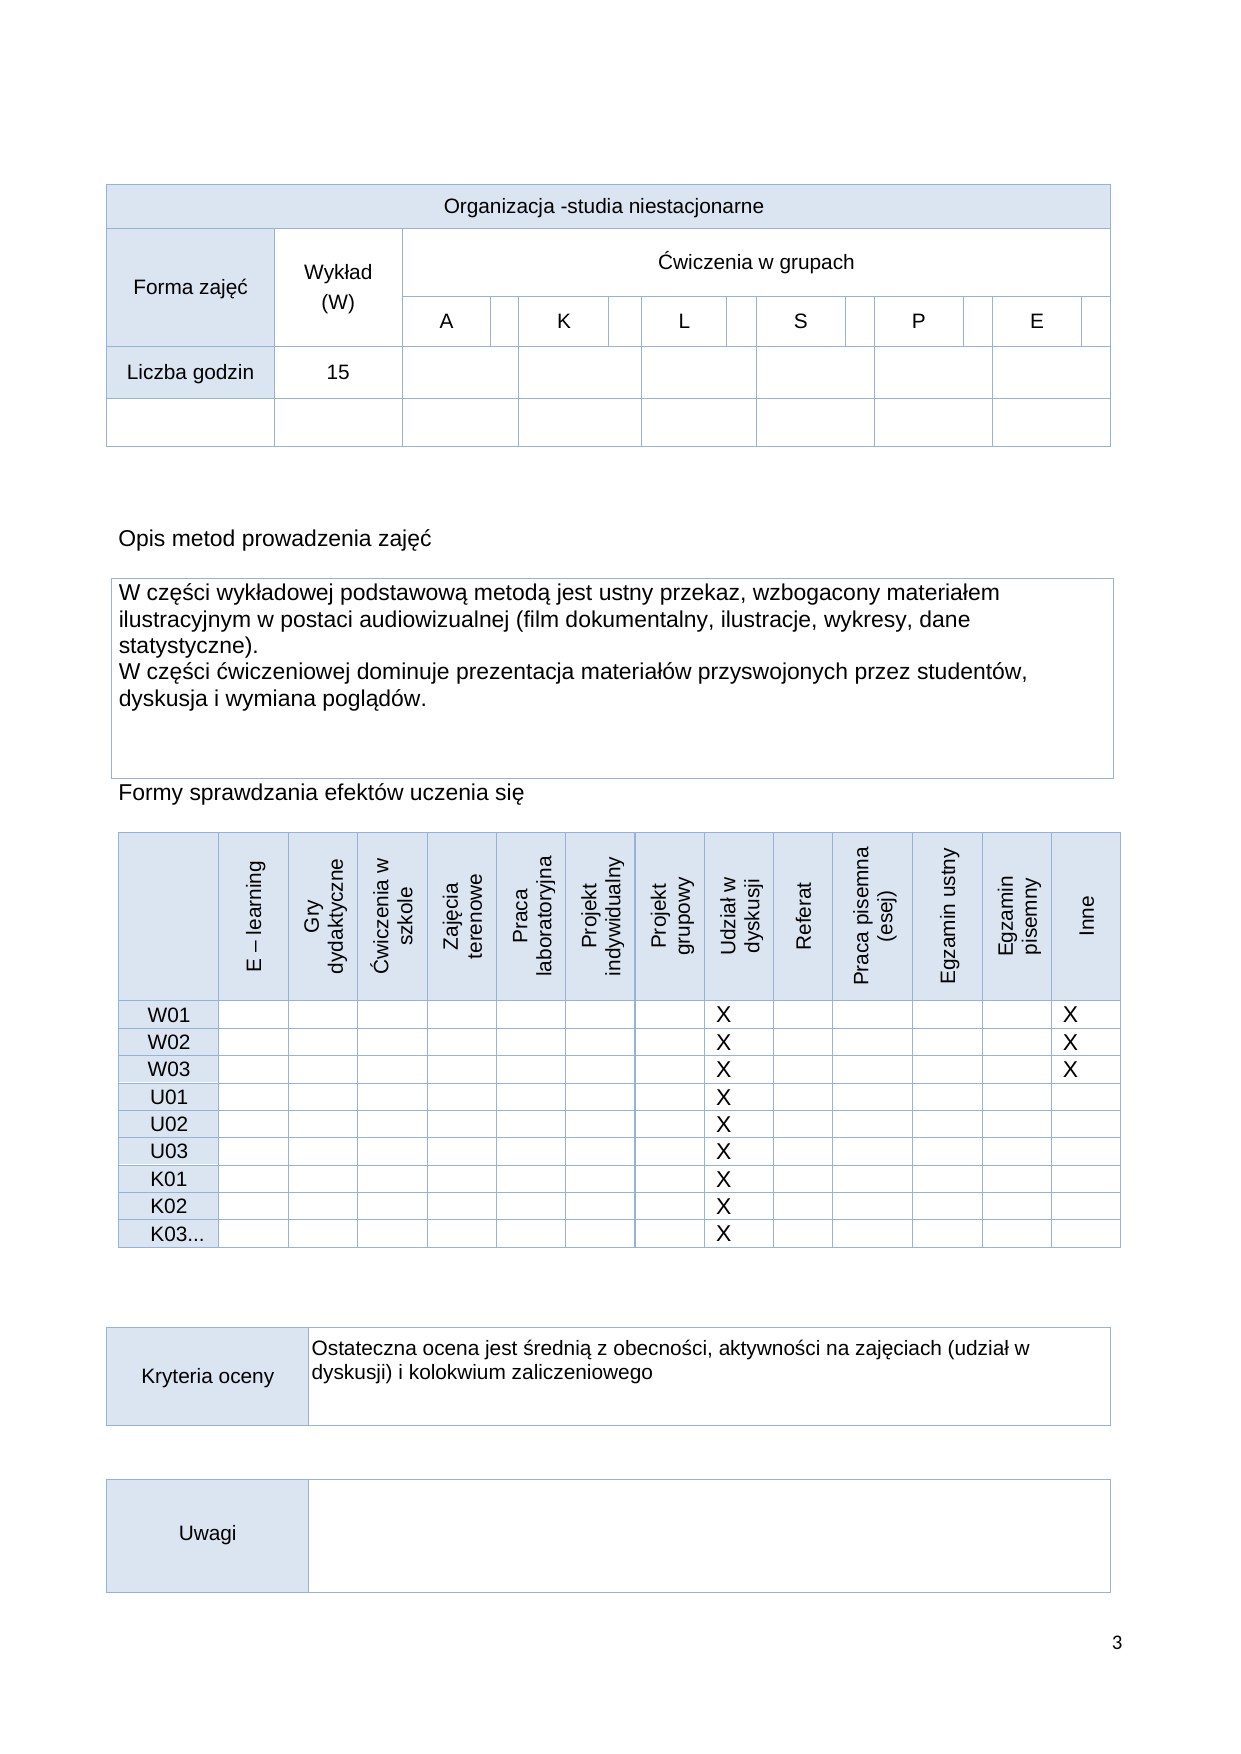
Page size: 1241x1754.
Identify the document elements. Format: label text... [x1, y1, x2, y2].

table_cell [219, 1166, 288, 1192]
table_cell [497, 1111, 565, 1137]
table_cell [358, 1111, 427, 1137]
table_cell [833, 1111, 912, 1137]
table_cell X [705, 1029, 773, 1055]
table_cell [219, 1111, 288, 1137]
table_cell [993, 399, 1110, 446]
table_cell [774, 1220, 832, 1247]
table_cell [1052, 1138, 1120, 1164]
table_cell K [519, 297, 608, 346]
table_cell [609, 297, 641, 346]
table_cell [913, 1111, 982, 1137]
table_cell [636, 1193, 704, 1219]
table_cell [403, 399, 518, 446]
table_header Zajęcia terenowe [428, 833, 496, 1000]
table_cell [1052, 1084, 1120, 1110]
table_cell [428, 1056, 496, 1082]
table_cell [519, 399, 641, 446]
table_cell [566, 1056, 634, 1082]
table_cell [289, 1138, 357, 1164]
table_header Inne [1052, 833, 1120, 1000]
table_cell Ćwiczenia w grupach [403, 229, 1110, 296]
table_cell A [403, 297, 490, 346]
table_header E – learning [219, 833, 288, 1000]
table_cell U03 [119, 1138, 218, 1164]
table_cell [913, 1084, 982, 1110]
table_cell [642, 347, 756, 398]
table_cell [833, 1193, 912, 1219]
table_cell [219, 1001, 288, 1028]
table_cell [497, 1084, 565, 1110]
table_cell [913, 1056, 982, 1082]
table_cell [497, 1220, 565, 1247]
table_cell [358, 1056, 427, 1082]
table_cell [1052, 1111, 1120, 1137]
table_cell [497, 1166, 565, 1192]
table_cell [358, 1029, 427, 1055]
table_cell [289, 1220, 357, 1247]
table_cell [636, 1138, 704, 1164]
table_cell Liczba godzin [107, 347, 274, 398]
table_cell [636, 1166, 704, 1192]
table_header Uwagi [107, 1480, 308, 1592]
table_cell [983, 1193, 1051, 1219]
table_cell [774, 1166, 832, 1192]
table_cell [964, 297, 992, 346]
table_header Udział w dyskusji [705, 833, 773, 1000]
table_cell [566, 1138, 634, 1164]
table_cell [275, 399, 402, 446]
table_header Ćwiczenia w szkole [358, 833, 427, 1000]
table_cell [913, 1220, 982, 1247]
table_header Referat [774, 833, 832, 1000]
table_cell [1082, 297, 1110, 346]
table_cell W01 [119, 1001, 218, 1028]
table_cell [566, 1111, 634, 1137]
table_cell [219, 1193, 288, 1219]
table_cell [983, 1084, 1051, 1110]
table_cell L [642, 297, 726, 346]
table_header Projekt grupowy [636, 833, 704, 1000]
table_cell [1052, 1166, 1120, 1192]
table_cell [428, 1111, 496, 1137]
table_cell [642, 399, 756, 446]
table_cell [774, 1056, 832, 1082]
table_cell [219, 1056, 288, 1082]
table_cell X [1052, 1001, 1120, 1028]
table_cell [774, 1001, 832, 1028]
table_cell [107, 399, 274, 446]
table_header Egzamin ustny [913, 833, 982, 1000]
table_cell [875, 347, 992, 398]
table_cell W02 [119, 1029, 218, 1055]
table_cell [403, 347, 518, 398]
table_cell [833, 1001, 912, 1028]
table_cell [358, 1220, 427, 1247]
table_cell [833, 1056, 912, 1082]
table_cell [774, 1138, 832, 1164]
table_cell K01 [119, 1166, 218, 1192]
table_cell [757, 399, 874, 446]
table_cell [566, 1084, 634, 1110]
table_cell X [1052, 1029, 1120, 1055]
table_cell X [705, 1166, 773, 1192]
table_header Projekt indywidualny [566, 833, 634, 1000]
table_header Kryteria oceny [107, 1328, 308, 1425]
table_cell [983, 1111, 1051, 1137]
text Opis metod prowadzenia zajęć [118, 525, 1122, 552]
table_cell [993, 347, 1110, 398]
table_cell [428, 1193, 496, 1219]
table_cell X [705, 1084, 773, 1110]
table_cell [428, 1138, 496, 1164]
table_cell [566, 1029, 634, 1055]
table_cell E [993, 297, 1081, 346]
table_cell [428, 1029, 496, 1055]
table_cell [289, 1084, 357, 1110]
table_cell [428, 1220, 496, 1247]
table_cell [636, 1084, 704, 1110]
table_cell [289, 1029, 357, 1055]
table_header W części wykładowej podstawową metodą jest ustny przekaz, wzbogacony materiałem ilustracyjnym w postaci audiowizualnej (film dokumentalny, ilustracje, wykresy, dane statystyczne). W części ćwiczeniowej dominuje prezentacja materiałów przyswojonych przez studentów, dyskusja i wymiana poglądów. [112, 579, 1113, 778]
table_cell [497, 1001, 565, 1028]
table_cell [219, 1029, 288, 1055]
table_header Praca laboratoryjna [497, 833, 565, 1000]
table_cell [833, 1138, 912, 1164]
table_cell [428, 1166, 496, 1192]
table_cell [833, 1220, 912, 1247]
table_cell [636, 1056, 704, 1082]
table_cell X [705, 1111, 773, 1137]
table_cell [774, 1193, 832, 1219]
table_cell [289, 1111, 357, 1137]
table_cell [289, 1193, 357, 1219]
table_cell Forma zajęć [107, 229, 274, 346]
table_cell [519, 347, 641, 398]
table_cell [833, 1166, 912, 1192]
table_header Egzamin pisemny [983, 833, 1051, 1000]
table_cell [757, 347, 874, 398]
table_header Ostateczna ocena jest średnią z obecności, aktywności na zajęciach (udział w dyskusji) i kolokwium zaliczeniowego [309, 1328, 1110, 1425]
table_cell [566, 1001, 634, 1028]
table_cell S [757, 297, 845, 346]
table_cell [636, 1111, 704, 1137]
table_cell [913, 1001, 982, 1028]
table_cell [219, 1220, 288, 1247]
table_cell [497, 1193, 565, 1219]
text Formy sprawdzania efektów uczenia się [118, 779, 1122, 806]
table_cell [219, 1084, 288, 1110]
table_cell K02 [119, 1193, 218, 1219]
table_cell [983, 1056, 1051, 1082]
table_cell Wykład (W) [275, 229, 402, 346]
table_cell K03... [119, 1220, 218, 1247]
table_cell [727, 297, 756, 346]
table_cell P [875, 297, 963, 346]
table_cell [566, 1220, 634, 1247]
table_cell [636, 1029, 704, 1055]
table_header Organizacja -studia niestacjonarne [107, 185, 1110, 228]
table_cell X [705, 1001, 773, 1028]
table_cell [1052, 1220, 1120, 1247]
table_cell [833, 1084, 912, 1110]
table_cell [774, 1111, 832, 1137]
table_cell [983, 1001, 1051, 1028]
table_cell [983, 1029, 1051, 1055]
table_cell [358, 1193, 427, 1219]
table_cell [428, 1084, 496, 1110]
table_cell [636, 1001, 704, 1028]
table_cell [774, 1084, 832, 1110]
table_cell X [705, 1056, 773, 1082]
table_cell U01 [119, 1084, 218, 1110]
table_cell 15 [275, 347, 402, 398]
table_cell [219, 1138, 288, 1164]
table_cell [428, 1001, 496, 1028]
table_cell [846, 297, 874, 346]
table_cell U02 [119, 1111, 218, 1137]
table_cell [913, 1166, 982, 1192]
table_cell [566, 1166, 634, 1192]
table_cell [358, 1001, 427, 1028]
table_cell [358, 1084, 427, 1110]
table_header [309, 1480, 1110, 1592]
table_cell [913, 1029, 982, 1055]
table_cell [497, 1138, 565, 1164]
table_cell [289, 1001, 357, 1028]
table_cell X [705, 1193, 773, 1219]
table_cell [913, 1193, 982, 1219]
table_cell [875, 399, 992, 446]
table_cell [983, 1166, 1051, 1192]
table_cell X [705, 1220, 773, 1247]
table_header Gry dydaktyczne [289, 833, 357, 1000]
table_cell [913, 1138, 982, 1164]
table_cell [774, 1029, 832, 1055]
table_cell W03 [119, 1056, 218, 1082]
table_header Praca pisemna (esej) [833, 833, 912, 1000]
table_cell X [705, 1138, 773, 1164]
table_cell [358, 1138, 427, 1164]
table_cell [289, 1056, 357, 1082]
table_cell [289, 1166, 357, 1192]
table_cell [636, 1220, 704, 1247]
table_cell X [1052, 1056, 1120, 1082]
table_cell [833, 1029, 912, 1055]
table_cell [983, 1138, 1051, 1164]
table_cell [497, 1056, 565, 1082]
table_cell [497, 1029, 565, 1055]
table_cell [358, 1166, 427, 1192]
table_cell [1052, 1193, 1120, 1219]
table_cell [566, 1193, 634, 1219]
table_cell [983, 1220, 1051, 1247]
table_cell [491, 297, 518, 346]
table_header [119, 833, 218, 1000]
